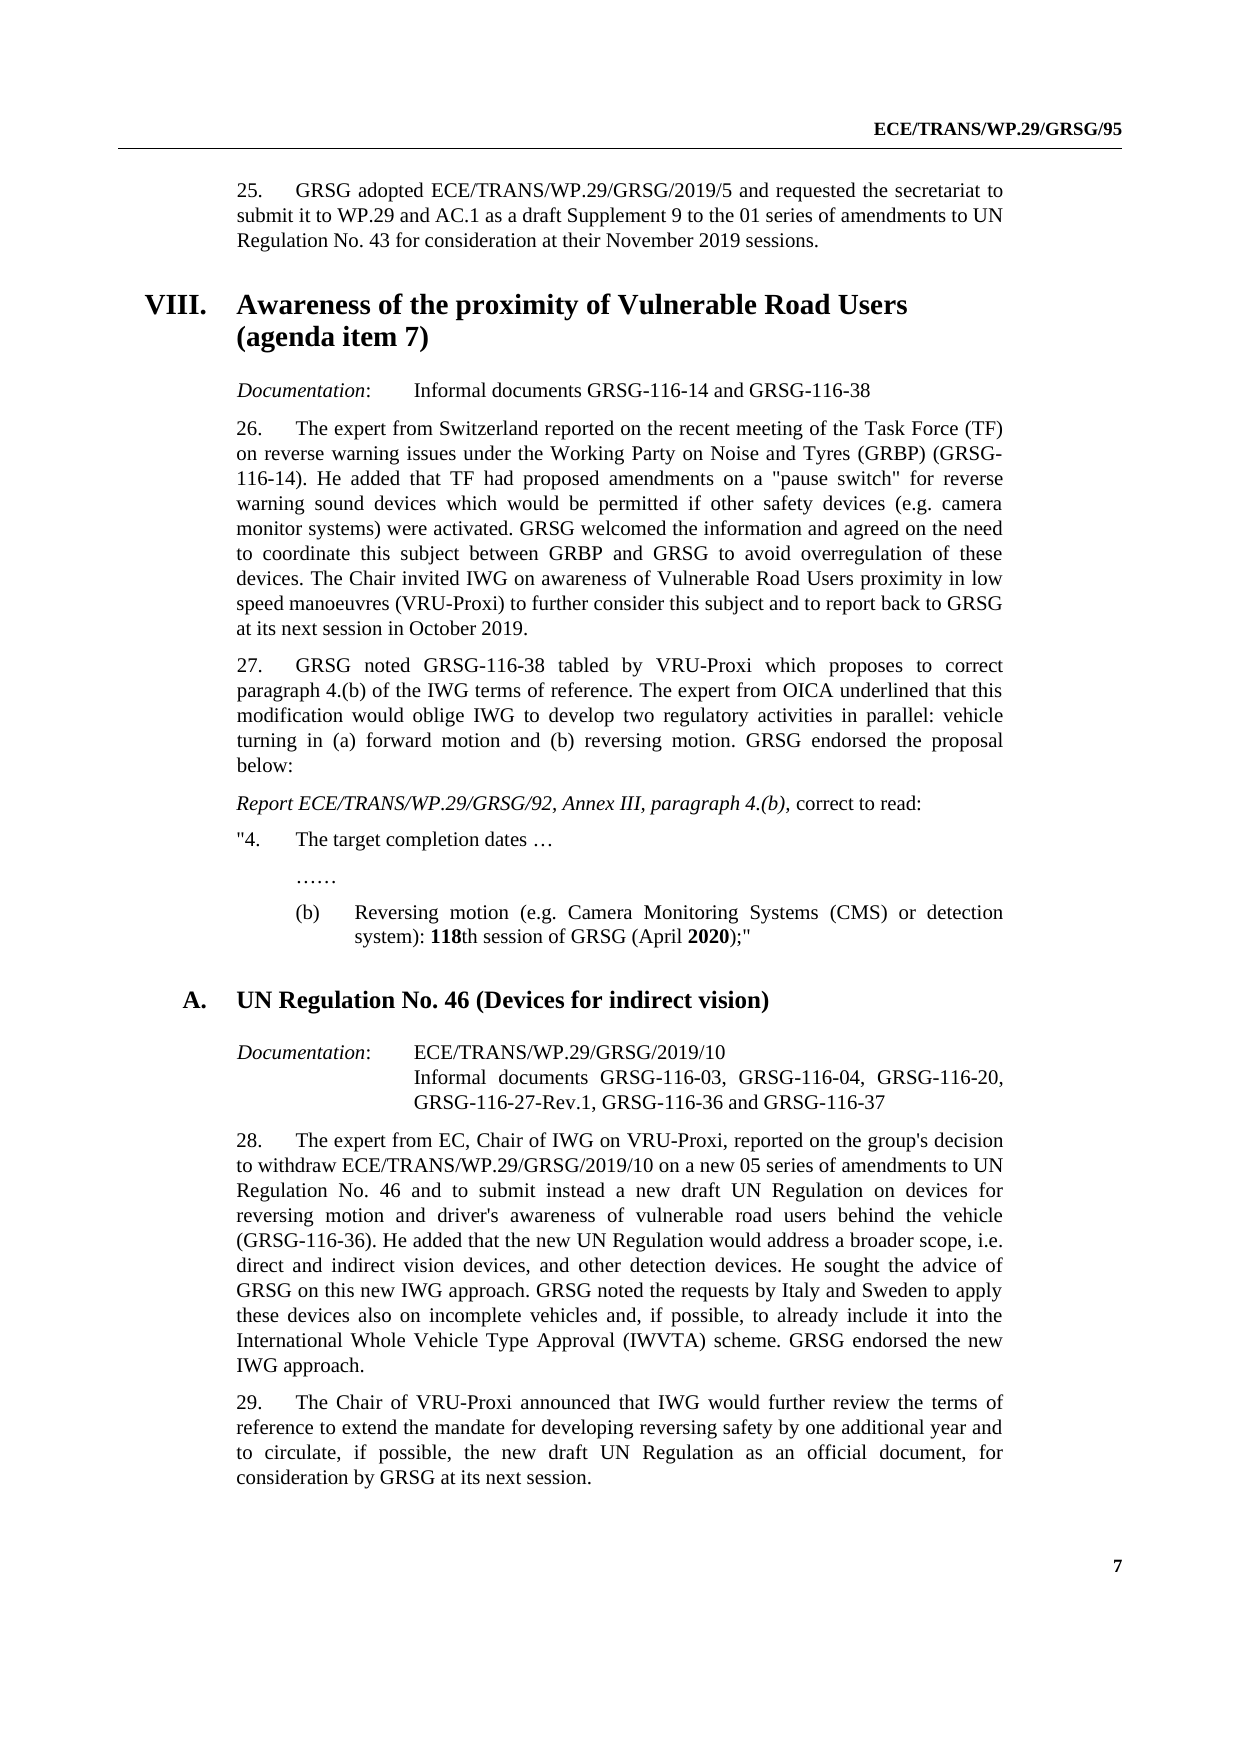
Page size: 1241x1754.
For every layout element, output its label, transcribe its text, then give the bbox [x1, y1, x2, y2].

text VIII. Awareness of the proximity of Vulnerable Road Users (agenda item 7) [118, 290, 1004, 352]
text A. UN Regulation No. 46 (Devices for indirect vision) [118, 986, 1004, 1014]
text Documentation: Informal documents GRSG-116-14 and GRSG-116-38 [237, 377, 1004, 402]
text Documentation: ECE/TRANS/WP.29/GRSG/2019/10 Informal documents GRSG-116-03, GRSG-116-04, GRSG-116-20, GRSG-116-27-Rev.1, GRSG-116-36 and GRSG-116-37 [237, 1039, 1004, 1114]
text (b) Reversing motion (e.g. Camera Monitoring Systems (CMS) or detection system): 118th session of GRSG (April 2020);" [295, 900, 1004, 948]
text …… [295, 864, 1004, 888]
text 29. The Chair of VRU-Proxi announced that IWG would further review the terms of reference to extend the mandate for developing reversing safety by one additional year and to circulate, if possible, the new draft UN Regulation as an official document, for consideration by GRSG at its next session. [236, 1389, 1004, 1489]
text Report ECE/TRANS/WP.29/GRSG/92, Annex III, paragraph 4.(b), correct to read: [236, 790, 1004, 815]
text 27. GRSG noted GRSG-116-38 tabled by VRU-Proxi which proposes to correct paragraph 4.(b) of the IWG terms of reference. The expert from OICA underlined that this modification would oblige IWG to develop two regulatory activities in parallel: vehicle turning in (a) forward motion and (b) reversing motion. GRSG endorsed the proposal below: [237, 652, 1004, 777]
text 28. The expert from EC, Chair of IWG on VRU-Proxi, reported on the group's decision to withdraw ECE/TRANS/WP.29/GRSG/2019/10 on a new 05 series of amendments to UN Regulation No. 46 and to submit instead a new draft UN Regulation on devices for reversing motion and driver's awareness of vulnerable road users behind the vehicle (GRSG-116-36). He added that the new UN Regulation would address a broader scope, i.e. direct and indirect vision devices, and other detection devices. He sought the advice of GRSG on this new IWG approach. GRSG noted the requests by Italy and Sweden to apply these devices also on incomplete vehicles and, if possible, to already include it into the International Whole Vehicle Type Approval (IWVTA) scheme. GRSG endorsed the new IWG approach. [236, 1127, 1004, 1377]
text 26. The expert from Switzerland reported on the recent meeting of the Task Force (TF) on reverse warning issues under the Working Party on Noise and Tyres (GRBP) (GRSG-116-14). He added that TF had proposed amendments on a "pause switch" for reverse warning sound devices which would be permitted if other safety devices (e.g. camera monitor systems) were activated. GRSG welcomed the information and agreed on the need to coordinate this subject between GRBP and GRSG to avoid overregulation of these devices. The Chair invited IWG on awareness of Vulnerable Road Users proximity in low speed manoeuvres (VRU-Proxi) to further consider this subject and to report back to GRSG at its next session in October 2019. [236, 415, 1004, 640]
text "4. The target completion dates … [236, 827, 1004, 851]
text 25. GRSG adopted ECE/TRANS/WP.29/GRSG/2019/5 and requested the secretariat to submit it to WP.29 and AC.1 as a draft Supplement 9 to the 01 series of amendments to UN Regulation No. 43 for consideration at their November 2019 sessions. [237, 177, 1004, 252]
